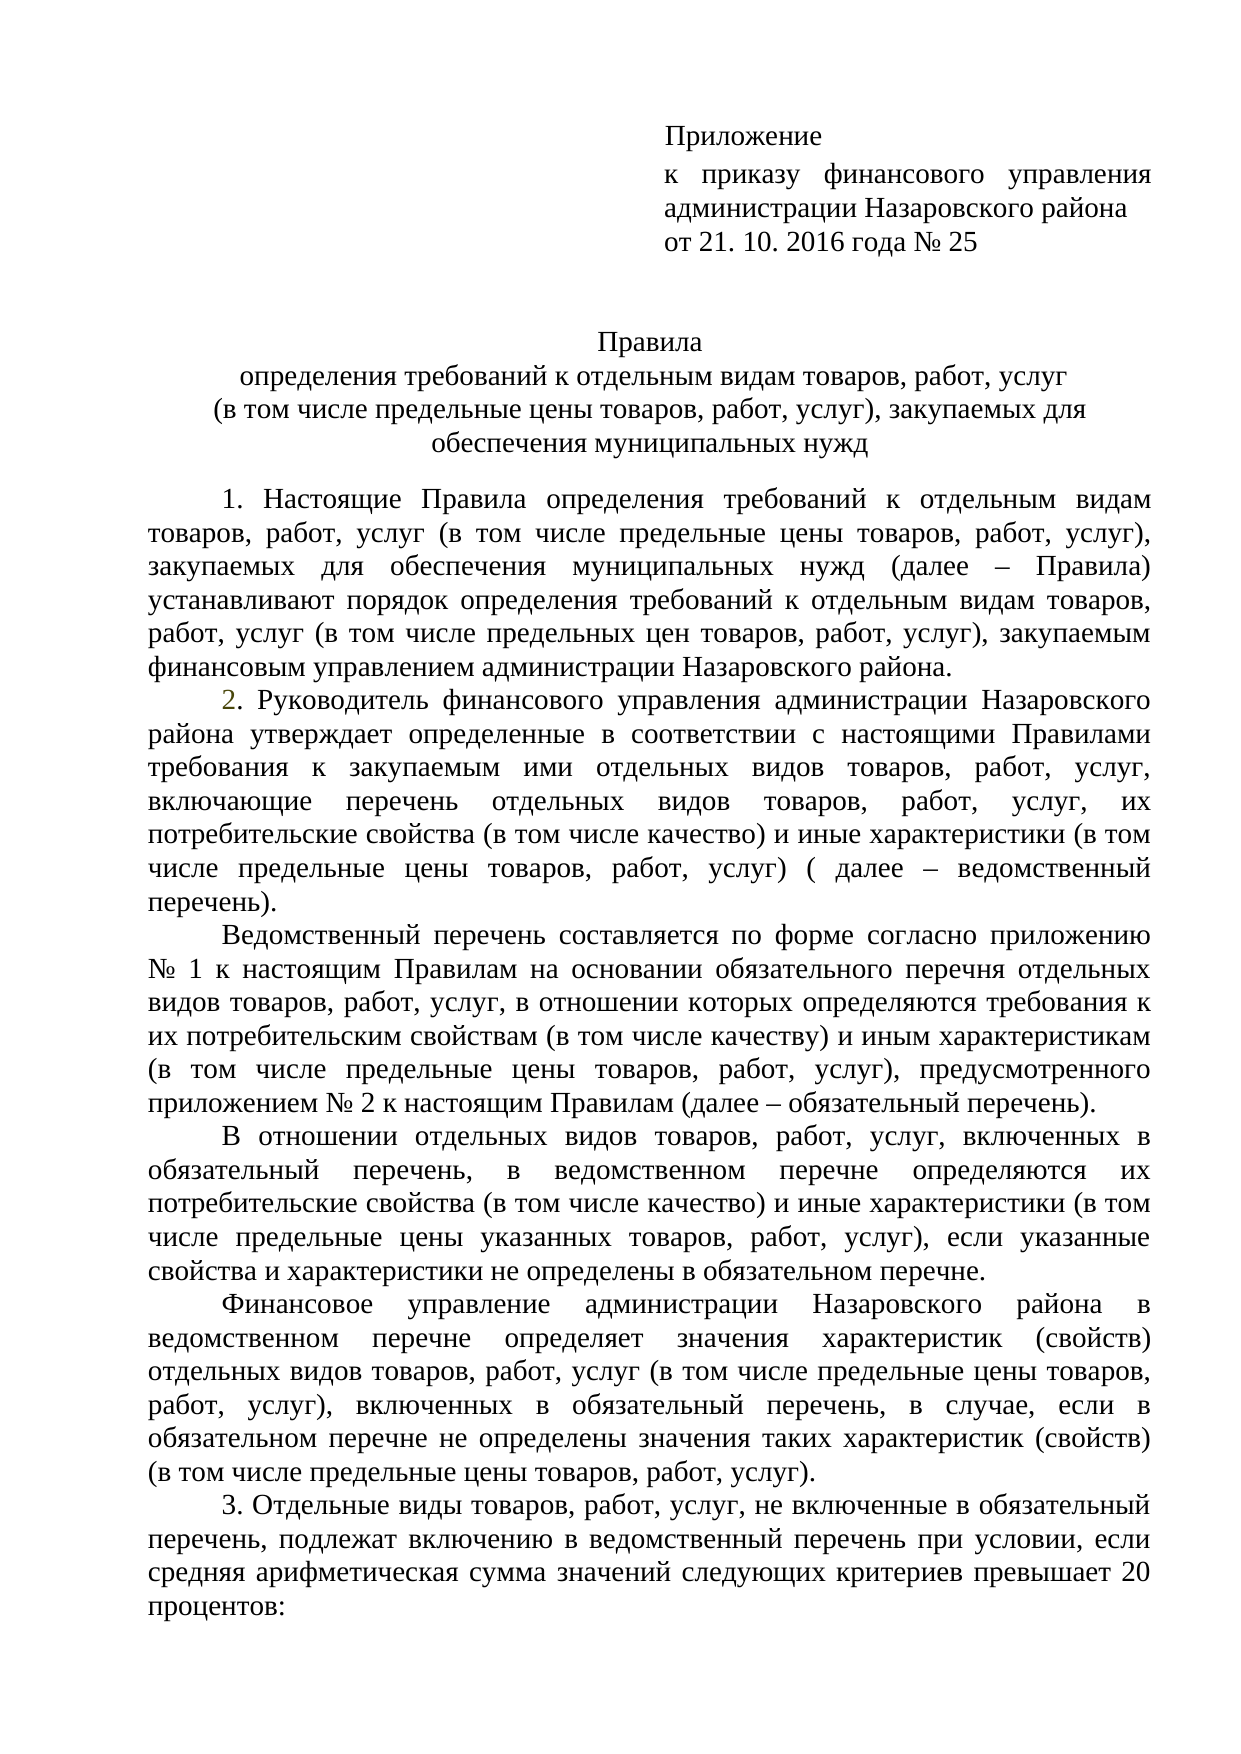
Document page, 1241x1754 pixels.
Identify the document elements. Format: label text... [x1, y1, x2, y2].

text 1. Настоящие Правила определения требований к отдельным видам товаров, работ, услуг (в том числе предельные цены товаров, работ, услуг), закупаемых для обеспечения муниципальных нужд (далее – Правила) устанавливают порядок определения требований к отдельным видам товаров, работ, услуг (в том числе предельных цен товаров, работ, услуг), закупаемым финансовым управлением администрации Назаровского района. [148, 481, 1152, 682]
text Приложение [664, 118, 1152, 152]
text Финансовое управление администрации Назаровского района в ведомственном перечне определяет значения характеристик (свойств) отдельных видов товаров, работ, услуг (в том числе предельные цены товаров, работ, услуг), включенных в обязательный перечень, в случае, если в обязательном перечне не определены значения таких характеристик (свойств) (в том числе предельные цены товаров, работ, услуг). [148, 1286, 1152, 1487]
text определения требований к отдельным видам товаров, работ, услуг [148, 358, 1152, 391]
text Ведомственный перечень составляется по форме согласно приложению № 1 к настоящим Правилам на основании обязательного перечня отдельных видов товаров, работ, услуг, в отношении которых определяются требования к их потребительским свойствам (в том числе качеству) и иным характеристикам (в том числе предельные цены товаров, работ, услуг), предусмотренного приложением № 2 к настоящим Правилам (далее – обязательный перечень). [148, 917, 1152, 1118]
text от 21. 10. 2016 года № 25 [664, 224, 1152, 257]
text Правила [148, 324, 1152, 358]
text В отношении отдельных видов товаров, работ, услуг, включенных в обязательный перечень, в ведомственном перечне определяются их потребительские свойства (в том числе качество) и иные характеристики (в том числе предельные цены указанных товаров, работ, услуг), если указанные свойства и характеристики не определены в обязательном перечне. [148, 1118, 1152, 1286]
text 2. Руководитель финансового управления администрации Назаровского района утверждает определенные в соответствии с настоящими Правилами требования к закупаемым ими отдельных видов товаров, работ, услуг, включающие перечень отдельных видов товаров, работ, услуг, их потребительские свойства (в том числе качество) и иные характеристики (в том числе предельные цены товаров, работ, услуг) ( далее – ведомственный перечень). [148, 682, 1152, 917]
text 3. Отдельные виды товаров, работ, услуг, не включенные в обязательный перечень, подлежат включению в ведомственный перечень при условии, если средняя арифметическая сумма значений следующих критериев превышает 20 процентов: [148, 1487, 1152, 1622]
text (в том числе предельные цены товаров, работ, услуг), закупаемых для обеспечения муниципальных нужд [148, 391, 1152, 458]
text к приказу финансового управления администрации Назаровского района [664, 157, 1152, 224]
